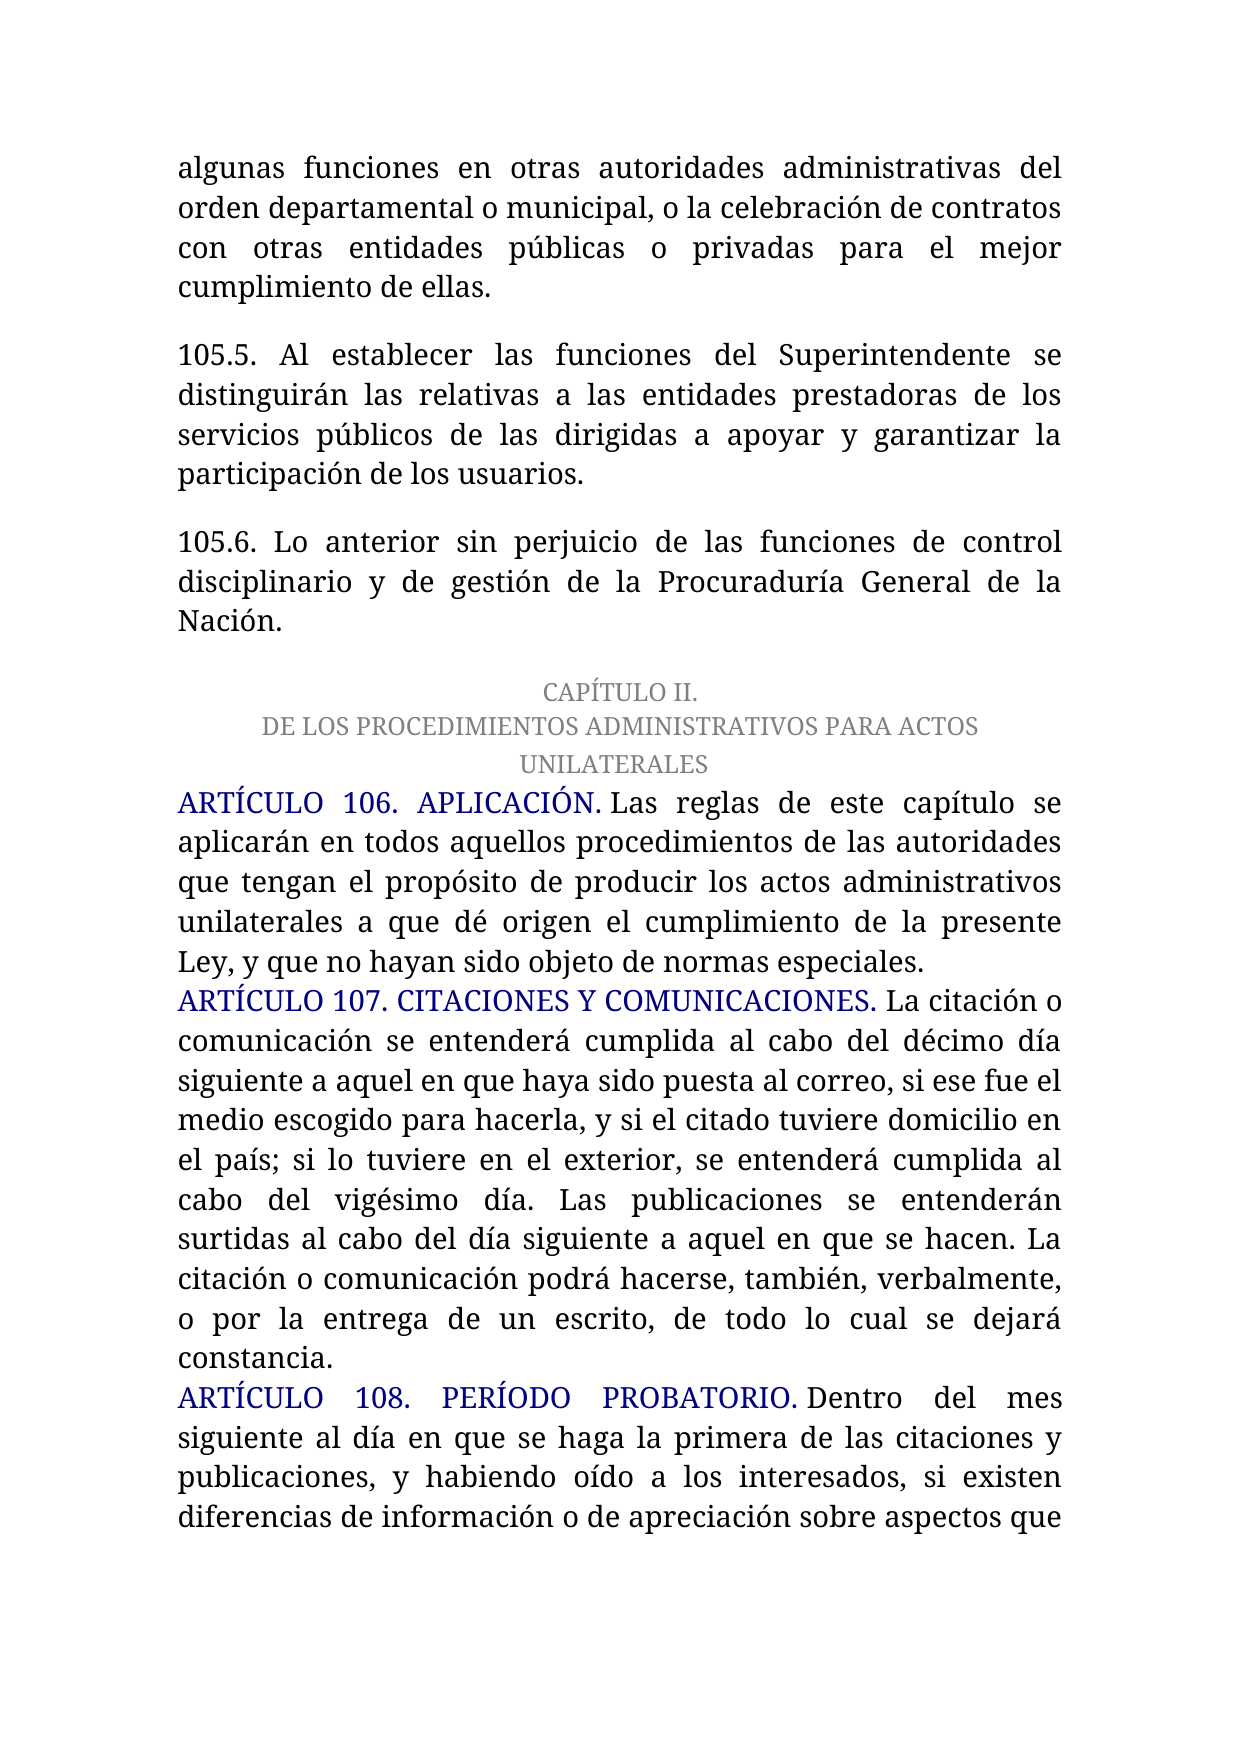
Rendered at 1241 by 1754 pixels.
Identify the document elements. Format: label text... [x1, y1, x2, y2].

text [177, 148, 1063, 306]
text ARTÍCULO 107. CITACIONES Y COMUNICACIONES. La citación o comunicación se entenderá cumplida al cabo del décimo día siguiente a aquel en que haya sido puesta al correo, si ese fue el medio escogido para hacerla, y si el citado tuviere domicilio en el país; si lo tuviere en el exterior, se entenderá cumplida al cabo del vigésimo día. Las publicaciones se entenderán surtidas al cabo del día siguiente a aquel en que se hacen. La citación o comunicación podrá hacerse, también, verbalmente, o por la entrega de un escrito, de todo lo cual se dejará constancia. [177, 981, 1063, 1377]
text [177, 1377, 1063, 1536]
text CAPÍTULO II. [177, 674, 1063, 708]
text 105.6. Lo anterior sin perjuicio de las funciones de control disciplinario y de gestión de la Procuraduría General de la Nación. [177, 521, 1063, 640]
text DE LOS PROCEDIMIENTOS ADMINISTRATIVOS PARA ACTOS UNILATERALES [177, 708, 1063, 782]
text 105.5. Al establecer las funciones del Superintendente se distinguirán las relativas a las entidades prestadoras de los servicios públicos de las dirigidas a apoyar y garantizar la participación de los usuarios. [177, 334, 1063, 493]
text ARTÍCULO 106. APLICACIÓN. Las reglas de este capítulo se aplicarán en todos aquellos procedimientos de las autoridades que tengan el propósito de producir los actos administrativos unilaterales a que dé origen el cumplimiento de la presente Ley, y que no hayan sido objeto de normas especiales. [177, 782, 1063, 981]
